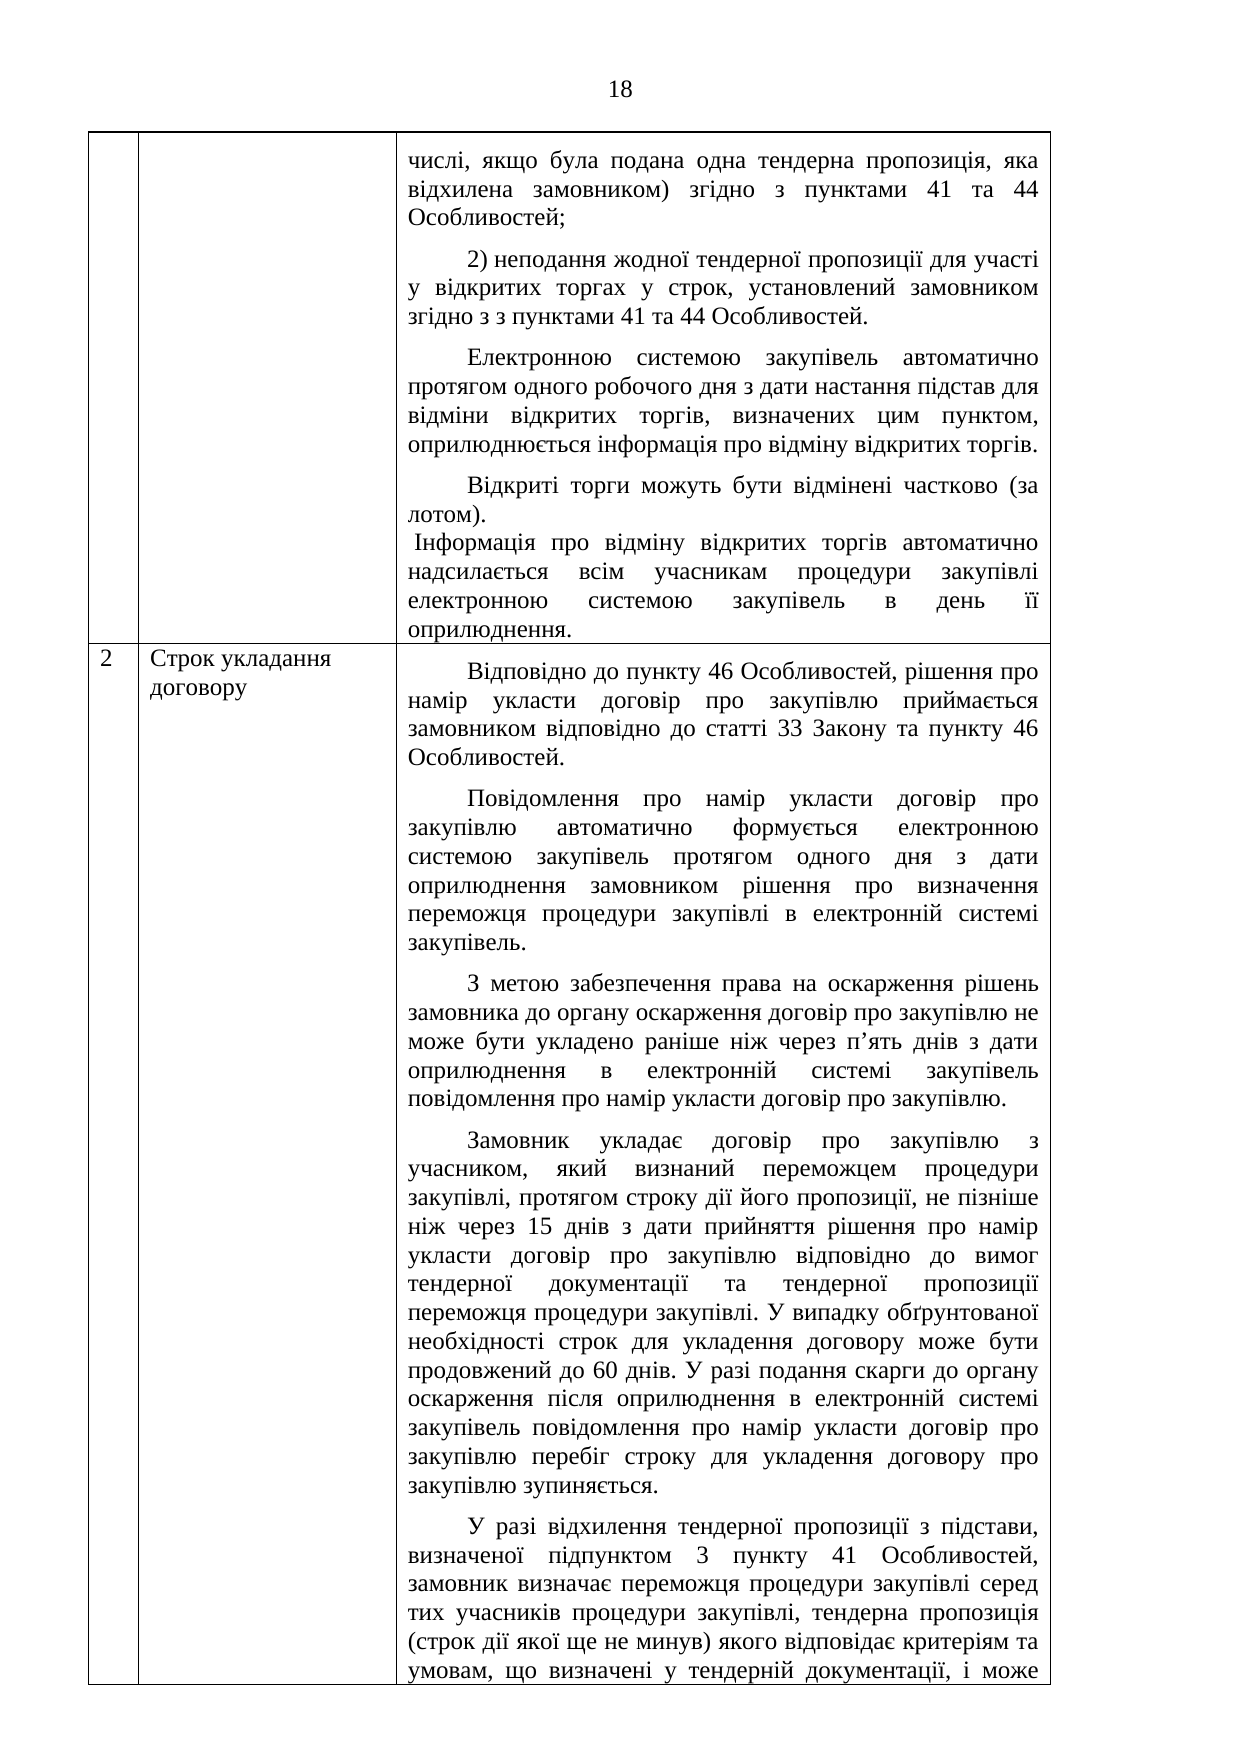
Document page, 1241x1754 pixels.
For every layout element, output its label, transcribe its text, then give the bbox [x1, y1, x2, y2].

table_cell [397, 133, 1050, 642]
table_cell 2 [89, 644, 138, 1683]
table_cell 1 [89, 133, 138, 642]
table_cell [397, 644, 1050, 1683]
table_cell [139, 133, 396, 642]
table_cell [139, 644, 396, 1683]
